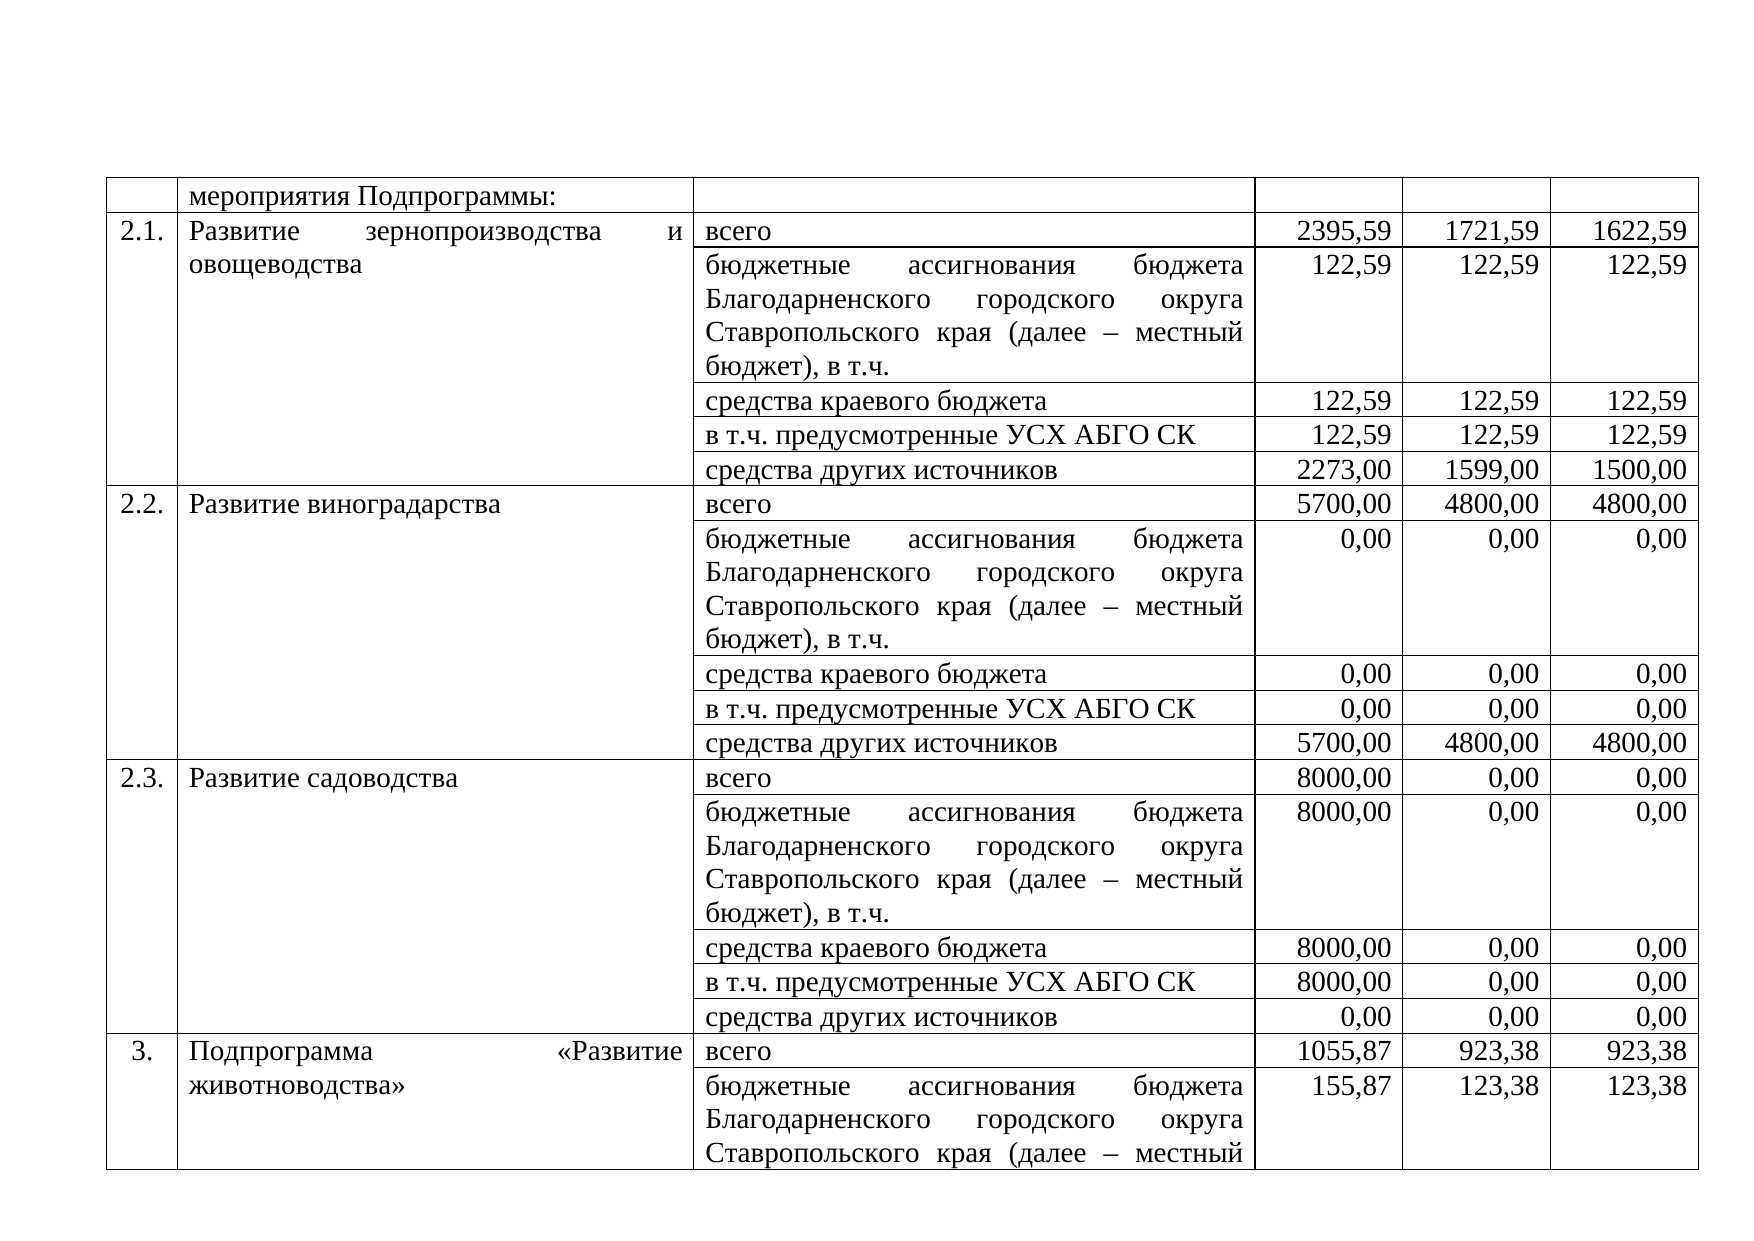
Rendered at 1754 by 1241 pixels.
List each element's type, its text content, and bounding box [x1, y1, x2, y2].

table_cell 4800,00 [1551, 725, 1698, 759]
table_cell 122,59 [1403, 248, 1550, 382]
table_cell 0,00 [1256, 521, 1402, 655]
table_cell 1622,59 [1551, 213, 1698, 246]
table_cell 923,38 [1551, 1034, 1698, 1067]
table_cell 1500,00 [1551, 452, 1698, 485]
table_cell 0,00 [1256, 999, 1402, 1032]
table_cell 122,59 [1551, 383, 1698, 416]
table_cell 8000,00 [1256, 930, 1402, 963]
table_cell 8000,00 [1256, 795, 1402, 929]
table_cell бюджетные ассигнования бюджета Благодарненского городского округа Ставропольского края (далее – местный бюджет), в т.ч. [694, 248, 1254, 382]
table_cell 122,59 [1551, 417, 1698, 451]
table_cell 8000,00 [1256, 964, 1402, 998]
table_cell 123,38 [1551, 1068, 1698, 1169]
table_cell всего [694, 213, 1254, 246]
table_cell 0,00 [1403, 930, 1550, 963]
table_cell 2273,00 [1256, 452, 1402, 485]
table_cell 1055,87 [1256, 1034, 1402, 1067]
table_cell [178, 178, 693, 212]
table_cell [1256, 178, 1402, 212]
table_cell 0,00 [1403, 964, 1550, 998]
table_cell 0,00 [1551, 656, 1698, 690]
table_cell всего [694, 1034, 1254, 1067]
table_cell 122,59 [1403, 417, 1550, 451]
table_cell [694, 1068, 1254, 1169]
table_cell всего [694, 486, 1254, 520]
table_cell средства краевого бюджета [694, 930, 1254, 963]
table_cell 0,00 [1551, 964, 1698, 998]
table_cell средства краевого бюджета [694, 656, 1254, 690]
table_cell 0,00 [1551, 930, 1698, 963]
table_cell 0,00 [1256, 656, 1402, 690]
table_cell 5700,00 [1256, 725, 1402, 759]
table_cell 8000,00 [1256, 760, 1402, 793]
table_cell 5700,00 [1256, 486, 1402, 520]
table_cell 1599,00 [1403, 452, 1550, 485]
table_cell средства других источников [694, 725, 1254, 759]
table_cell средства краевого бюджета [694, 383, 1254, 416]
table_cell 123,38 [1403, 1068, 1550, 1169]
table_cell [694, 178, 1254, 212]
table_cell 0,00 [1403, 521, 1550, 655]
table_cell 3. [107, 1034, 177, 1169]
table_cell 0,00 [1403, 760, 1550, 793]
table_cell бюджетные ассигнования бюджета Благодарненского городского округа Ставропольского края (далее – местный бюджет), в т.ч. [694, 521, 1254, 655]
table_cell в т.ч. предусмотренные УСХ АБГО СК [694, 417, 1254, 451]
table_cell 155,87 [1256, 1068, 1402, 1169]
table_cell [1403, 178, 1550, 212]
table_cell 923,38 [1403, 1034, 1550, 1067]
table_cell 2395,59 [1256, 213, 1402, 246]
table_cell 4800,00 [1403, 725, 1550, 759]
table_cell 4800,00 [1551, 486, 1698, 520]
table_cell 122,59 [1551, 248, 1698, 382]
table_cell всего [694, 760, 1254, 793]
table_cell [1551, 178, 1698, 212]
table_cell 0,00 [1403, 795, 1550, 929]
table_cell 0,00 [1551, 795, 1698, 929]
table_cell 122,59 [1256, 248, 1402, 382]
table_cell 0,00 [1551, 999, 1698, 1032]
table_cell 4800,00 [1403, 486, 1550, 520]
table_cell 0,00 [1551, 760, 1698, 793]
table_cell в т.ч. предусмотренные УСХ АБГО СК [694, 691, 1254, 724]
table_cell 0,00 [1551, 691, 1698, 724]
table_cell 0,00 [1551, 521, 1698, 655]
table_cell 2.1. [107, 213, 177, 485]
table_cell Развитие зернопроизводства и овощеводства [178, 213, 693, 485]
table_cell 0,00 [1403, 656, 1550, 690]
table_cell 0,00 [1256, 691, 1402, 724]
table_cell 0,00 [1403, 691, 1550, 724]
table_cell 2.3. [107, 760, 177, 1032]
table_cell 122,59 [1256, 383, 1402, 416]
table_cell Развитие виноградарства [178, 486, 693, 759]
table_cell бюджетные ассигнования бюджета Благодарненского городского округа Ставропольского края (далее – местный бюджет), в т.ч. [694, 795, 1254, 929]
table_cell Развитие садоводства [178, 760, 693, 1032]
table_cell средства других источников [694, 999, 1254, 1032]
table_cell 122,59 [1256, 417, 1402, 451]
table_cell Подпрограмма «Развитие животноводства» [178, 1034, 693, 1169]
table_cell в т.ч. предусмотренные УСХ АБГО СК [694, 964, 1254, 998]
table_cell средства других источников [694, 452, 1254, 485]
table_cell 2.2. [107, 486, 177, 759]
table_cell 0,00 [1403, 999, 1550, 1032]
table_cell 122,59 [1403, 383, 1550, 416]
table_cell 1721,59 [1403, 213, 1550, 246]
